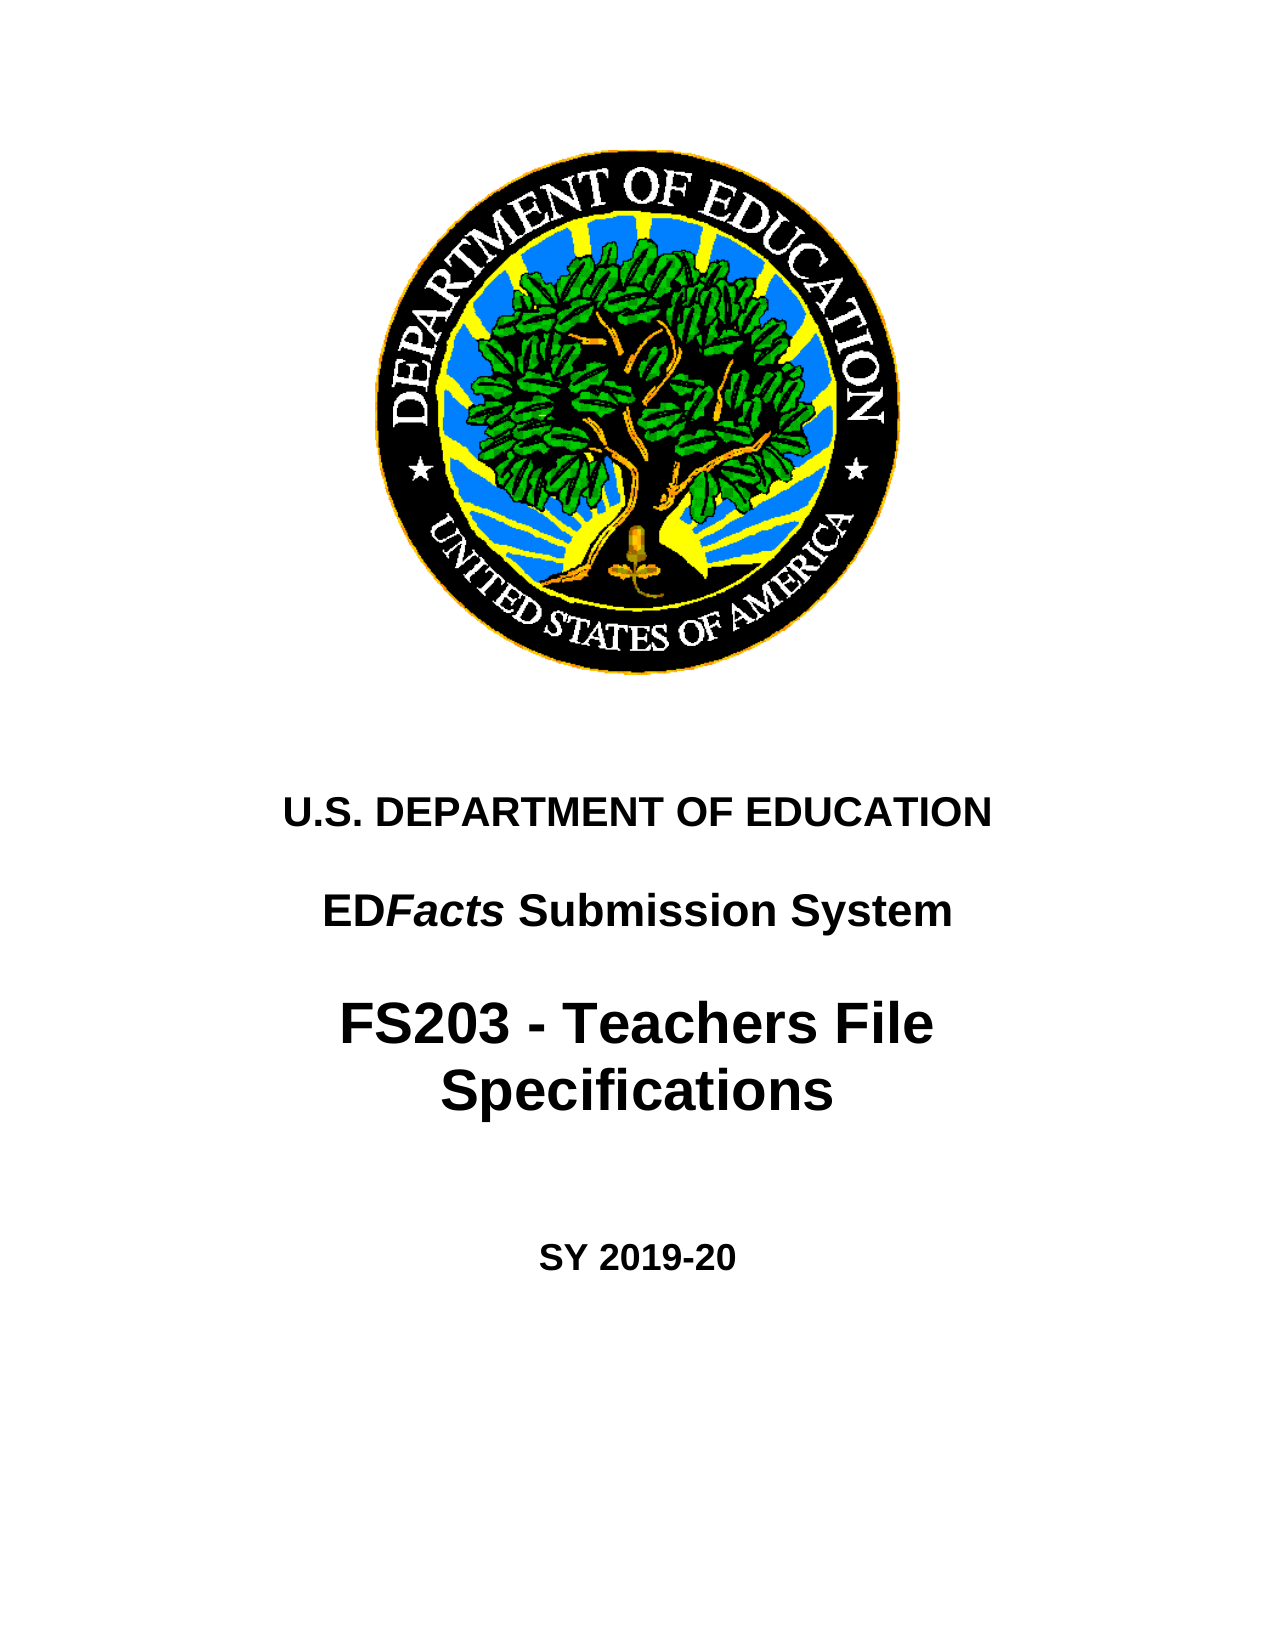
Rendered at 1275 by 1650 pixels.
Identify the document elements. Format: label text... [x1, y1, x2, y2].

table_cell SY 2019-20 [150, 1235, 1125, 1278]
title EDFacts Submission System [150, 883, 1125, 936]
table_header FS203 - Teachers File Specifications [150, 989, 1125, 1235]
picture [375, 150, 901, 675]
title U.S. DEPARTMENT OF EDUCATION [150, 787, 1125, 835]
